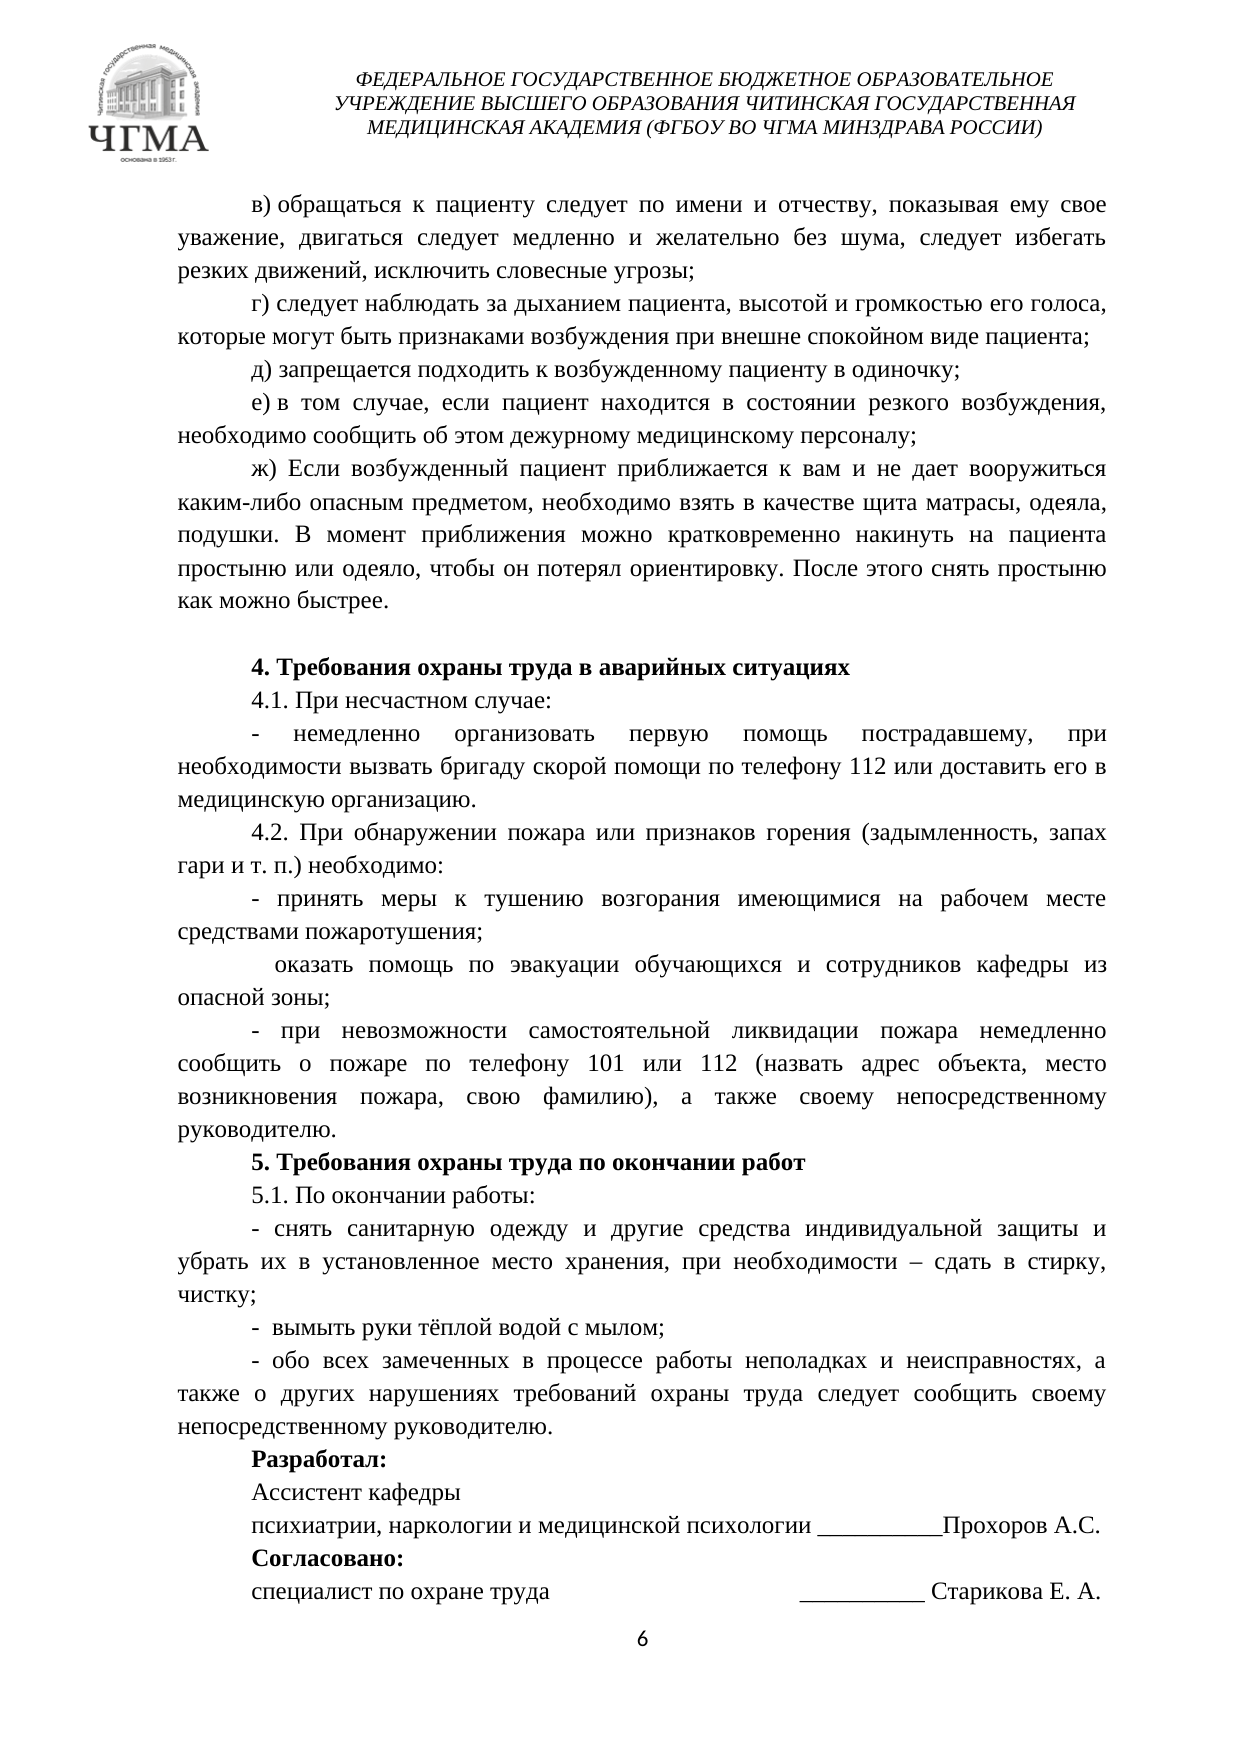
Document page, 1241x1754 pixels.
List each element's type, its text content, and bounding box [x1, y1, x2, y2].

text 4. Требования охраны труда в аварийных ситуациях [177, 652, 1107, 680]
picture [88, 44, 209, 162]
text д) запрещается подходить к возбужденному пациенту в одиночку; [177, 354, 1107, 383]
text 4.1. При несчастном случае: [177, 685, 1107, 713]
text г) следует наблюдать за дыханием пациента, высотой и громкостью его голоса, которые могут быть признаками возбуждения при внешне спокойном виде пациента; [177, 288, 1107, 350]
text в) обращаться к пациенту следует по имени и отчеству, показывая ему свое уважение, двигаться следует медленно и желательно без шума, следует избегать резких движений, исключить словесные угрозы; [177, 189, 1107, 284]
text - снять санитарную одежду и другие средства индивидуальной защиты и убрать их в установленное место хранения, при необходимости – сдать в стирку, чистку; [177, 1213, 1107, 1308]
text ж) Если возбужденный пациент приближается к вам и не дает вооружиться каким-либо опасным предметом, необходимо взять в качестве щита матрасы, одеяла, подушки. В момент приближения можно кратковременно накинуть на пациента простыню или одеяло, чтобы он потерял ориентировку. После этого снять простыню как можно быстрее. [177, 453, 1107, 614]
text 4.2. При обнаружении пожара или признаков горения (задымленность, запах гари и т. п.) необходимо: [177, 817, 1107, 878]
text Разработал: [177, 1444, 1107, 1473]
text - вымыть руки тёплой водой с мылом; [177, 1312, 1107, 1341]
text - при невозможности самостоятельной ликвидации пожара немедленно сообщить о пожаре по телефону 101 или 112 (назвать адрес объекта, место возникновения пожара, свою фамилию), а также своему непосредственному руководителю. [177, 1015, 1107, 1143]
text специалист по охране труда __________ Старикова Е. А. [177, 1576, 1107, 1605]
text - немедленно организовать первую помощь пострадавшему, при необходимости вызвать бригаду скорой помощи по телефону 112 или доставить его в медицинскую организацию. [177, 718, 1107, 812]
text е) в том случае, если пациент находится в состоянии резкого возбуждения, необходимо сообщить об этом дежурному медицинскому персоналу; [177, 387, 1107, 449]
text Согласовано: [177, 1543, 1107, 1572]
text психиатрии, наркологии и медицинской психологии __________Прохоров А.С. [177, 1510, 1107, 1539]
text - принять меры к тушению возгорания имеющимися на рабочем месте средствами пожаротушения; [177, 883, 1107, 944]
text - оказать помощь по эвакуации обучающихся и сотрудников кафедры из опасной зоны; [177, 949, 1107, 1011]
text 5. Требования охраны труда по окончании работ [177, 1147, 1107, 1176]
text Ассистент кафедры [177, 1477, 1107, 1506]
text 5.1. По окончании работы: [177, 1180, 1107, 1209]
text - обо всех замеченных в процессе работы неполадках и неисправностях, а также о других нарушениях требований охраны труда следует сообщить своему непосредственному руководителю. [177, 1345, 1107, 1440]
